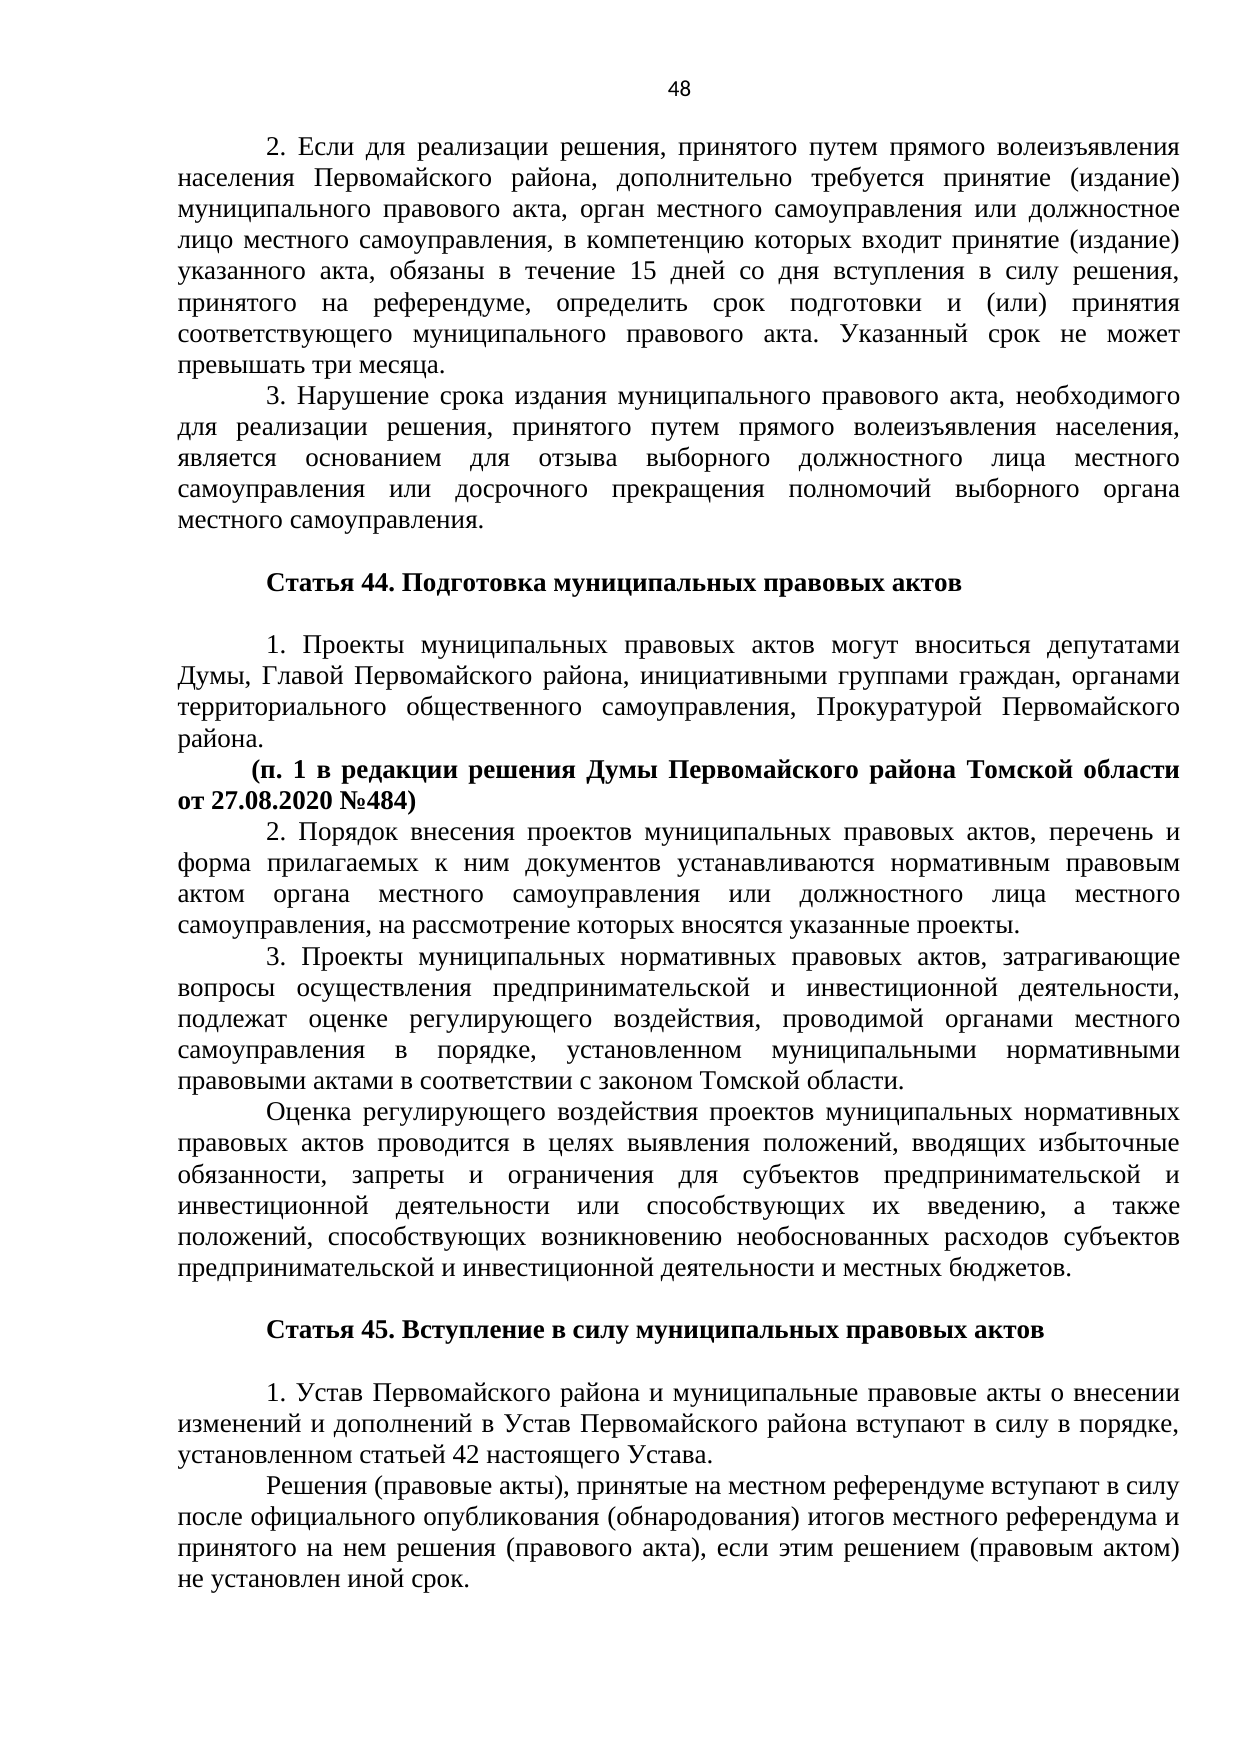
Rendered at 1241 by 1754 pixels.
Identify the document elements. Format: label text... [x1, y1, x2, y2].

text 2. Если для реализации решения, принятого путем прямого волеизъявления населения Первомайского района, дополнительно требуется принятие (издание) муниципального правового акта, орган местного самоуправления или должностное лицо местного самоуправления, в компетенцию которых входит принятие (издание) указанного акта, обязаны в течение 15 дней со дня вступления в силу решения, принятого на референдуме, определить срок подготовки и (или) принятия соответствующего муниципального правового акта. Указанный срок не может превышать три месяца. [177, 130, 1181, 379]
text 3. Нарушение срока издания муниципального правового акта, необходимого для реализации решения, принятого путем прямого волеизъявления населения, является основанием для отзыва выборного должностного лица местного самоуправления или досрочного прекращения полномочий выборного органа местного самоуправления. [177, 379, 1181, 535]
text Решения (правовые акты), принятые на местном референдуме вступают в силу после официального опубликования (обнародования) итогов местного референдума и принятого на нем решения (правового акта), если этим решением (правовым актом) не установлен иной срок. [177, 1469, 1181, 1594]
text 3. Проекты муниципальных нормативных правовых актов, затрагивающие вопросы осуществления предпринимательской и инвестиционной деятельности, подлежат оценке регулирующего воздействия, проводимой органами местного самоуправления в порядке, установленном муниципальными нормативными правовыми актами в соответствии с законом Томской области. [177, 940, 1181, 1095]
text 2. Порядок внесения проектов муниципальных правовых актов, перечень и форма прилагаемых к ним документов устанавливаются нормативным правовым актом органа местного самоуправления или должностного лица местного самоуправления, на рассмотрение которых вносятся указанные проекты. [177, 815, 1181, 940]
subtitle Статья 44. Подготовка муниципальных правовых актов [177, 566, 1181, 597]
subtitle Статья 45. Вступление в силу муниципальных правовых актов [177, 1313, 1181, 1344]
text Оценка регулирующего воздействия проектов муниципальных нормативных правовых актов проводится в целях выявления положений, вводящих избыточные обязанности, запреты и ограничения для субъектов предпринимательской и инвестиционной деятельности или способствующих их введению, а также положений, способствующих возникновению необоснованных расходов субъектов предпринимательской и инвестиционной деятельности и местных бюджетов. [177, 1095, 1181, 1282]
text 1. Проекты муниципальных правовых актов могут вноситься депутатами Думы, Главой Первомайского района, инициативными группами граждан, органами территориального общественного самоуправления, Прокуратурой Первомайского района. [177, 628, 1181, 753]
title (п. 1 в редакции решения Думы Первомайского района Томской области от 27.08.2020 №484) [177, 753, 1181, 815]
text 1. Устав Первомайского района и муниципальные правовые акты о внесении изменений и дополнений в Устав Первомайского района вступают в силу в порядке, установленном статьей 42 настоящего Устава. [177, 1376, 1181, 1469]
